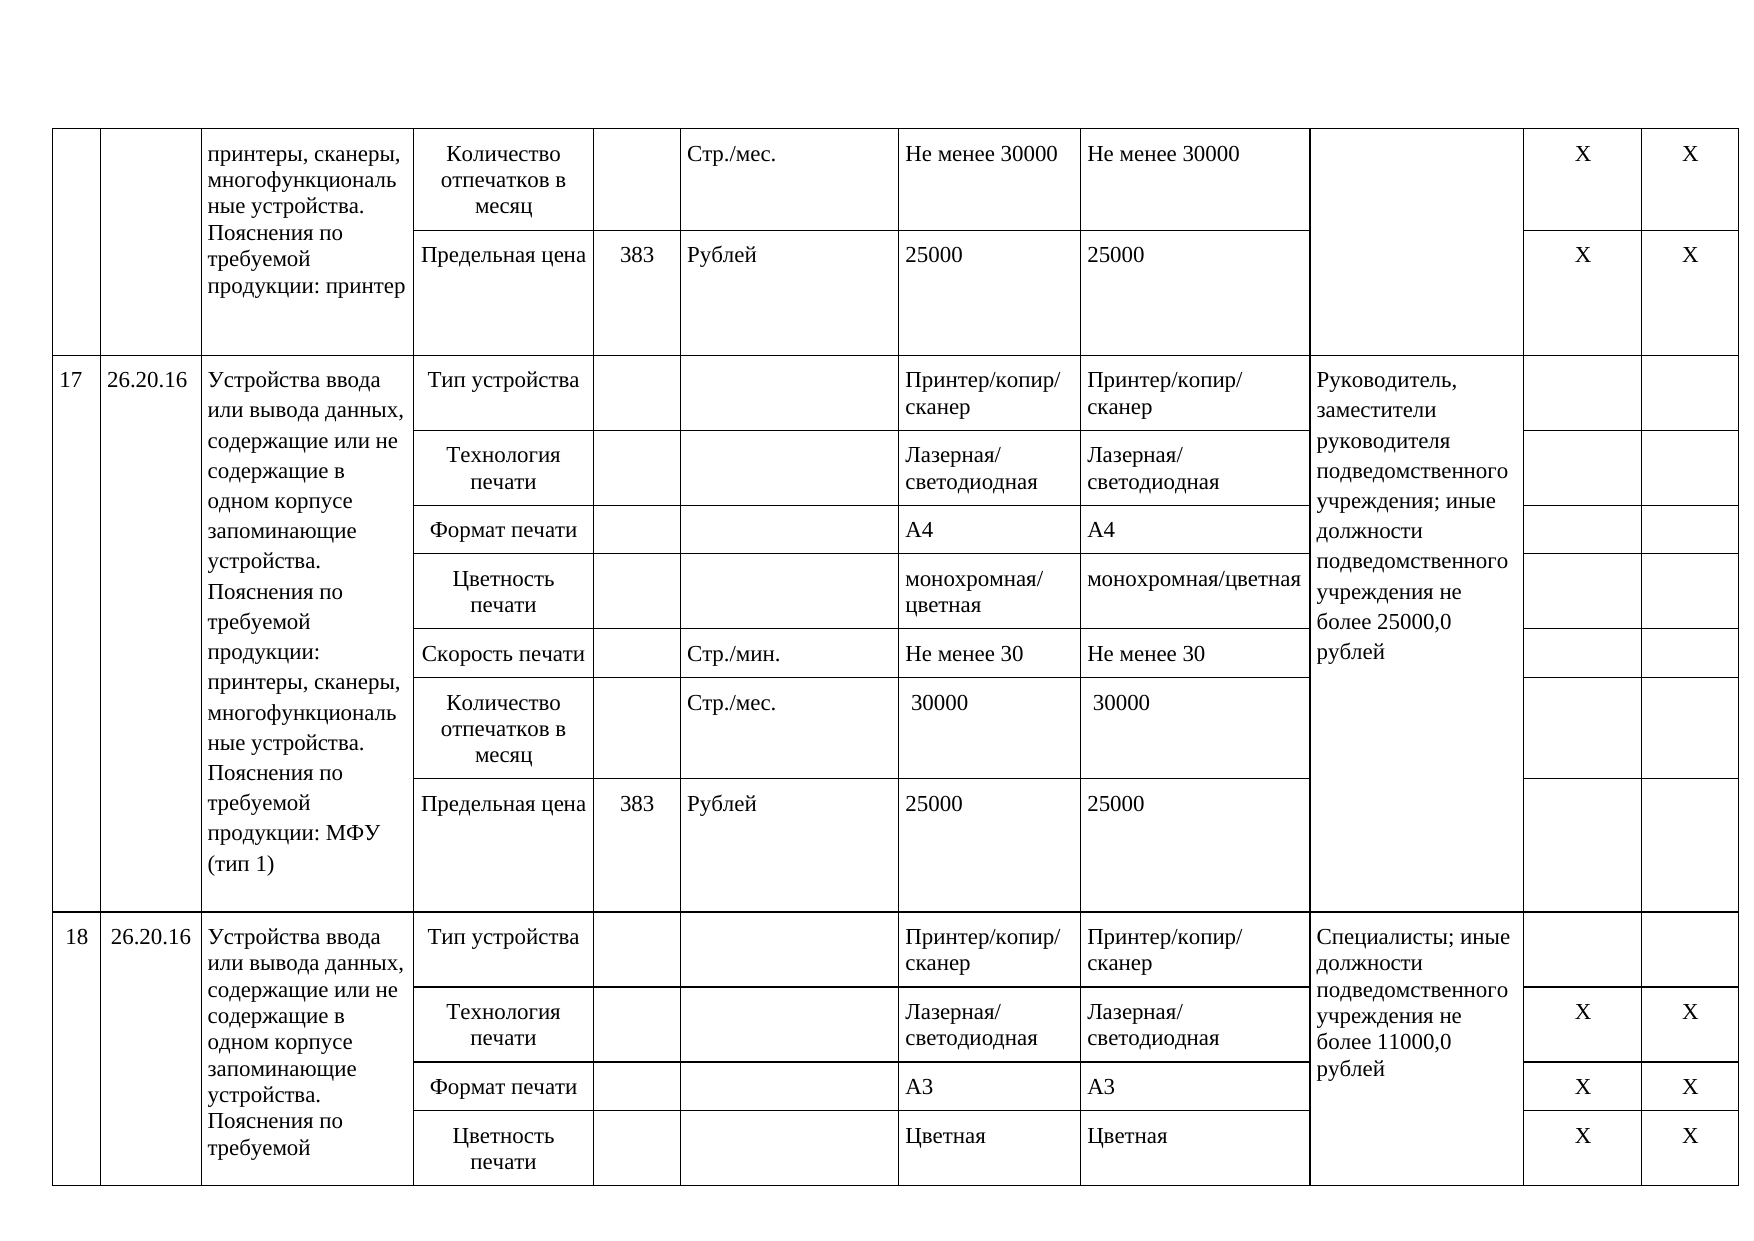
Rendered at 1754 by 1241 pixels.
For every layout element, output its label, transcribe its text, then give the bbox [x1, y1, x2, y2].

table_cell Принтер/копир/сканер [1081, 356, 1309, 430]
table_cell Цветная [899, 1111, 1080, 1185]
table_cell A4 [899, 506, 1080, 553]
table_cell Цветная [1081, 1111, 1309, 1185]
table_cell Цветность печати [414, 554, 593, 628]
table_cell Стр./мин. [681, 629, 898, 677]
table_cell Лазерная/светодиодная [899, 431, 1080, 505]
table_cell [594, 554, 680, 628]
table_cell [681, 506, 898, 553]
table_cell Стр./мес. [681, 678, 898, 778]
table_cell 26.20.16 [101, 913, 201, 1185]
table_cell Устройства ввода или вывода данных, содержащие или не содержащие в одном корпусе запоминающие устройства. Пояснения по требуемой продукции: принтеры, сканеры, многофункциональные устройства. Пояснения по требуемой продукции: МФУ (тип 1) [202, 356, 413, 911]
table_cell Лазерная/светодиодная [1081, 431, 1309, 505]
table_cell [1524, 356, 1641, 430]
table_cell [594, 1111, 680, 1185]
table_cell [681, 988, 898, 1061]
table_cell [681, 554, 898, 628]
table_cell 17 [53, 356, 100, 911]
table_cell [1524, 779, 1641, 911]
table_cell [1524, 554, 1641, 628]
table_cell [1524, 913, 1641, 986]
table_cell [1642, 629, 1738, 677]
table_cell [594, 988, 680, 1061]
table_cell монохромная/цветная [1081, 554, 1309, 628]
table_cell 383 [594, 231, 680, 355]
table_cell [1524, 629, 1641, 677]
table_cell X [1524, 231, 1641, 355]
table_cell Предельная цена [414, 231, 593, 355]
table_cell X [1524, 1111, 1641, 1185]
table_cell X [1524, 988, 1641, 1061]
table_cell [681, 431, 898, 505]
table_cell Рублей [681, 779, 898, 911]
table_cell Количество отпечатков в месяц [414, 678, 593, 778]
table_cell 30000 [1081, 678, 1309, 778]
table_cell 18 [53, 913, 100, 1185]
table_cell 26.20.16 [101, 356, 201, 911]
table_cell [681, 1111, 898, 1185]
table_cell Не менее 30 [1081, 629, 1309, 677]
table_cell Не менее 30000 [1081, 129, 1309, 229]
table_cell Принтер/копир/сканер [899, 356, 1080, 430]
table_cell Количество отпечатков в месяц [414, 129, 593, 229]
table_cell [1642, 779, 1738, 911]
table_cell Не менее 30 [899, 629, 1080, 677]
table_cell [1642, 356, 1738, 430]
table_cell X [1642, 988, 1738, 1061]
table_cell X [1524, 129, 1641, 229]
table_cell X [1642, 1063, 1738, 1110]
table_cell 30000 [899, 678, 1080, 778]
table_cell 25000 [899, 779, 1080, 911]
table_cell Предельная цена [414, 779, 593, 911]
table_cell [1642, 913, 1738, 986]
table_cell [594, 129, 680, 229]
table_cell [681, 913, 898, 986]
table_cell A3 [1081, 1063, 1309, 1110]
table_cell X [1642, 129, 1738, 229]
table_cell монохромная/цветная [899, 554, 1080, 628]
table_cell Тип устройства [414, 356, 593, 430]
table_cell A3 [899, 1063, 1080, 1110]
table_cell [1642, 678, 1738, 778]
table_cell [594, 1063, 680, 1110]
table_cell X [1642, 231, 1738, 355]
table_cell [1524, 678, 1641, 778]
table_cell Скорость печати [414, 629, 593, 677]
table_cell Технология печати [414, 431, 593, 505]
table_cell Рублей [681, 231, 898, 355]
table_cell [594, 913, 680, 986]
table_cell [594, 431, 680, 505]
table_cell [1642, 554, 1738, 628]
table_cell [1642, 431, 1738, 505]
table_cell Принтер/копир/сканер [1081, 913, 1309, 986]
table_cell Устройства ввода или вывода данных, содержащие или не содержащие в одном корпусе запоминающие устройства. Пояснения по требуемой продукции: принтеры, сканеры, многофункциональные устройства. Пояснения по требуемой продукции: МФУ (тип 2) [202, 913, 413, 1185]
table_cell [681, 1063, 898, 1110]
table_cell 25000 [1081, 779, 1309, 911]
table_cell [1311, 356, 1523, 911]
table_cell 25000 [899, 231, 1080, 355]
table_cell [594, 506, 680, 553]
table_cell Стр./мес. [681, 129, 898, 229]
table_cell Тип устройства [414, 913, 593, 986]
table_cell A4 [1081, 506, 1309, 553]
table_cell Формат печати [414, 1063, 593, 1110]
table_cell Формат печати [414, 506, 593, 553]
table_cell [594, 678, 680, 778]
table_cell [1524, 431, 1641, 505]
table_cell Цветность печати [414, 1111, 593, 1185]
table_cell [1524, 506, 1641, 553]
table_cell [594, 356, 680, 430]
table_cell Лазерная/светодиодная [899, 988, 1080, 1061]
table_cell Не менее 30000 [899, 129, 1080, 229]
table_cell 25000 [1081, 231, 1309, 355]
table_cell [681, 356, 898, 430]
table_cell 383 [594, 779, 680, 911]
table_cell [594, 629, 680, 677]
table_cell Принтер/копир/сканер [899, 913, 1080, 986]
table_cell Лазерная/светодиодная [1081, 988, 1309, 1061]
table_cell Специалисты; иные должности подведомственного учреждения не более 11000,0 рублей [1311, 913, 1523, 1185]
table_cell X [1642, 1111, 1738, 1185]
table_cell X [1524, 1063, 1641, 1110]
table_cell Технология печати [414, 988, 593, 1061]
table_cell [1642, 506, 1738, 553]
